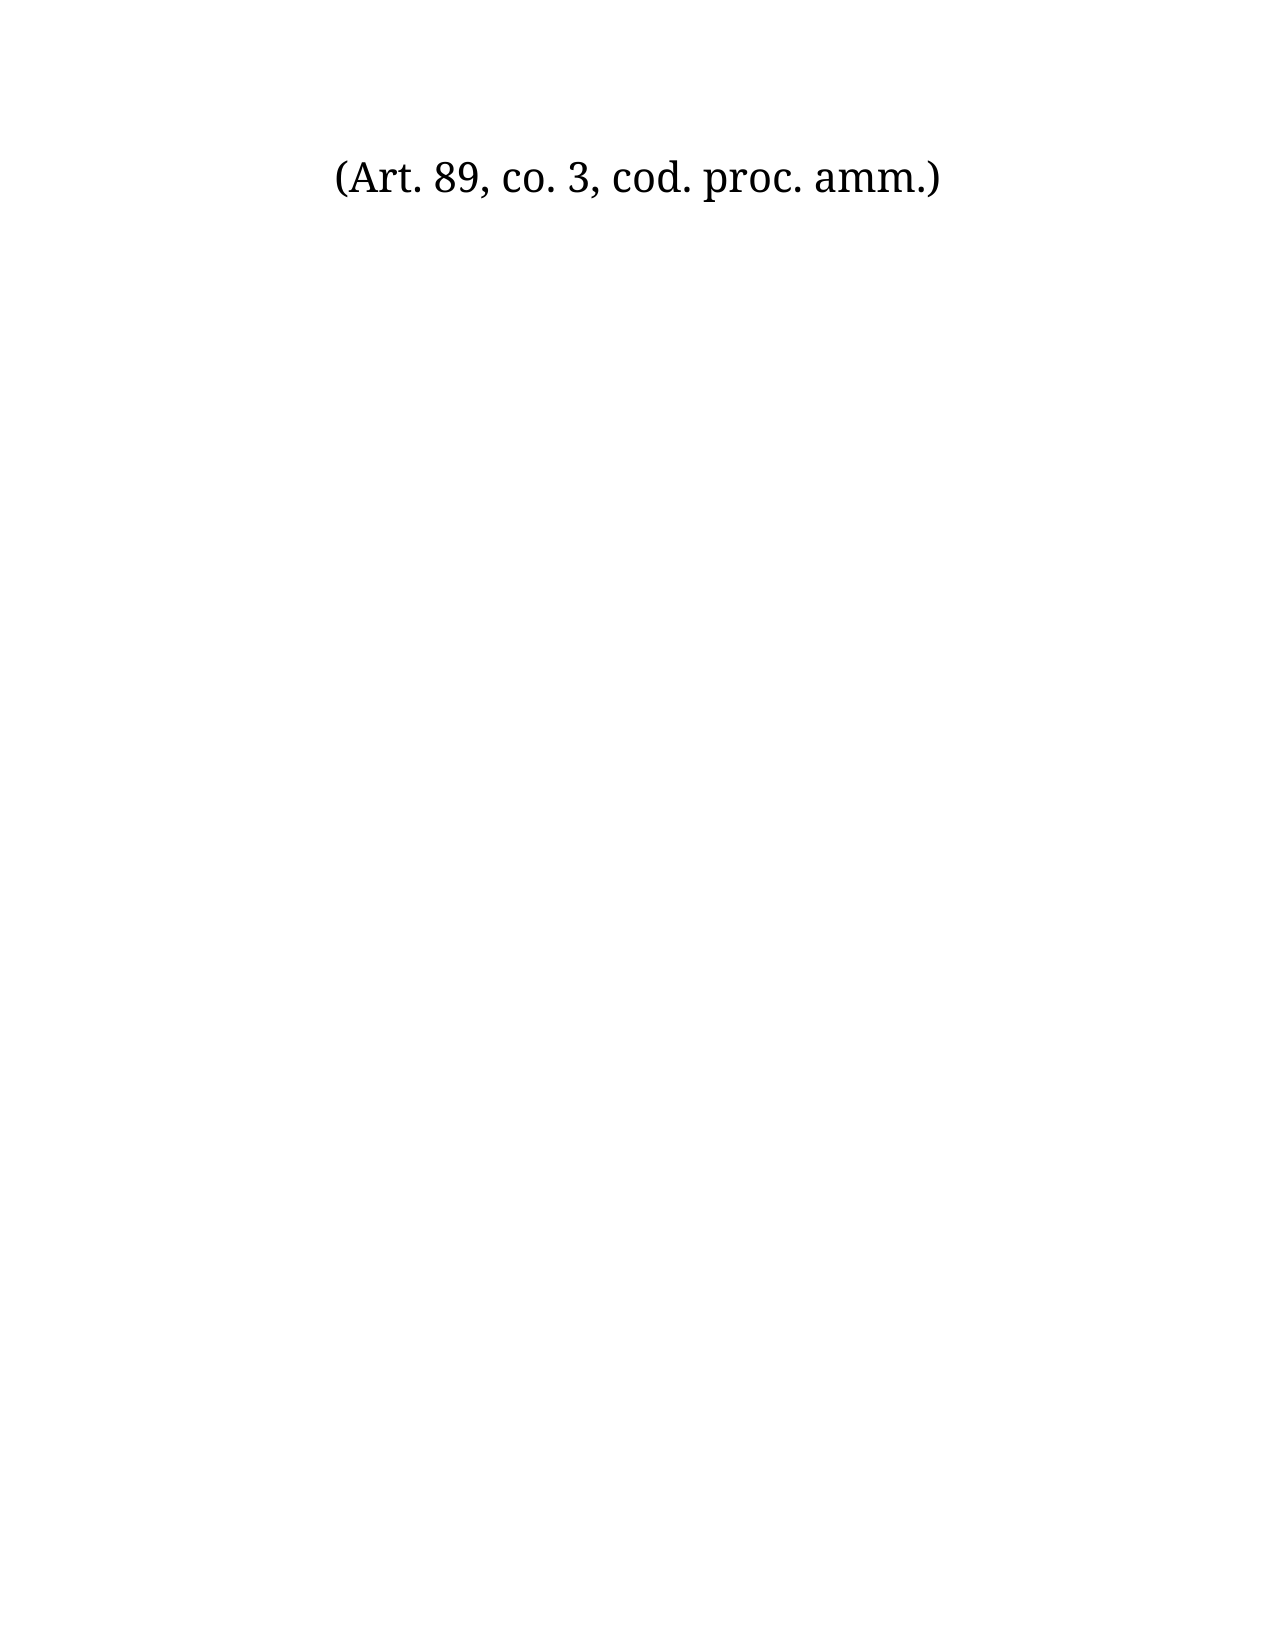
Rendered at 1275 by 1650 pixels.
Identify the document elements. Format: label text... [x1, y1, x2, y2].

text (Art. 89, co. 3, cod. proc. amm.) [118, 148, 1157, 204]
